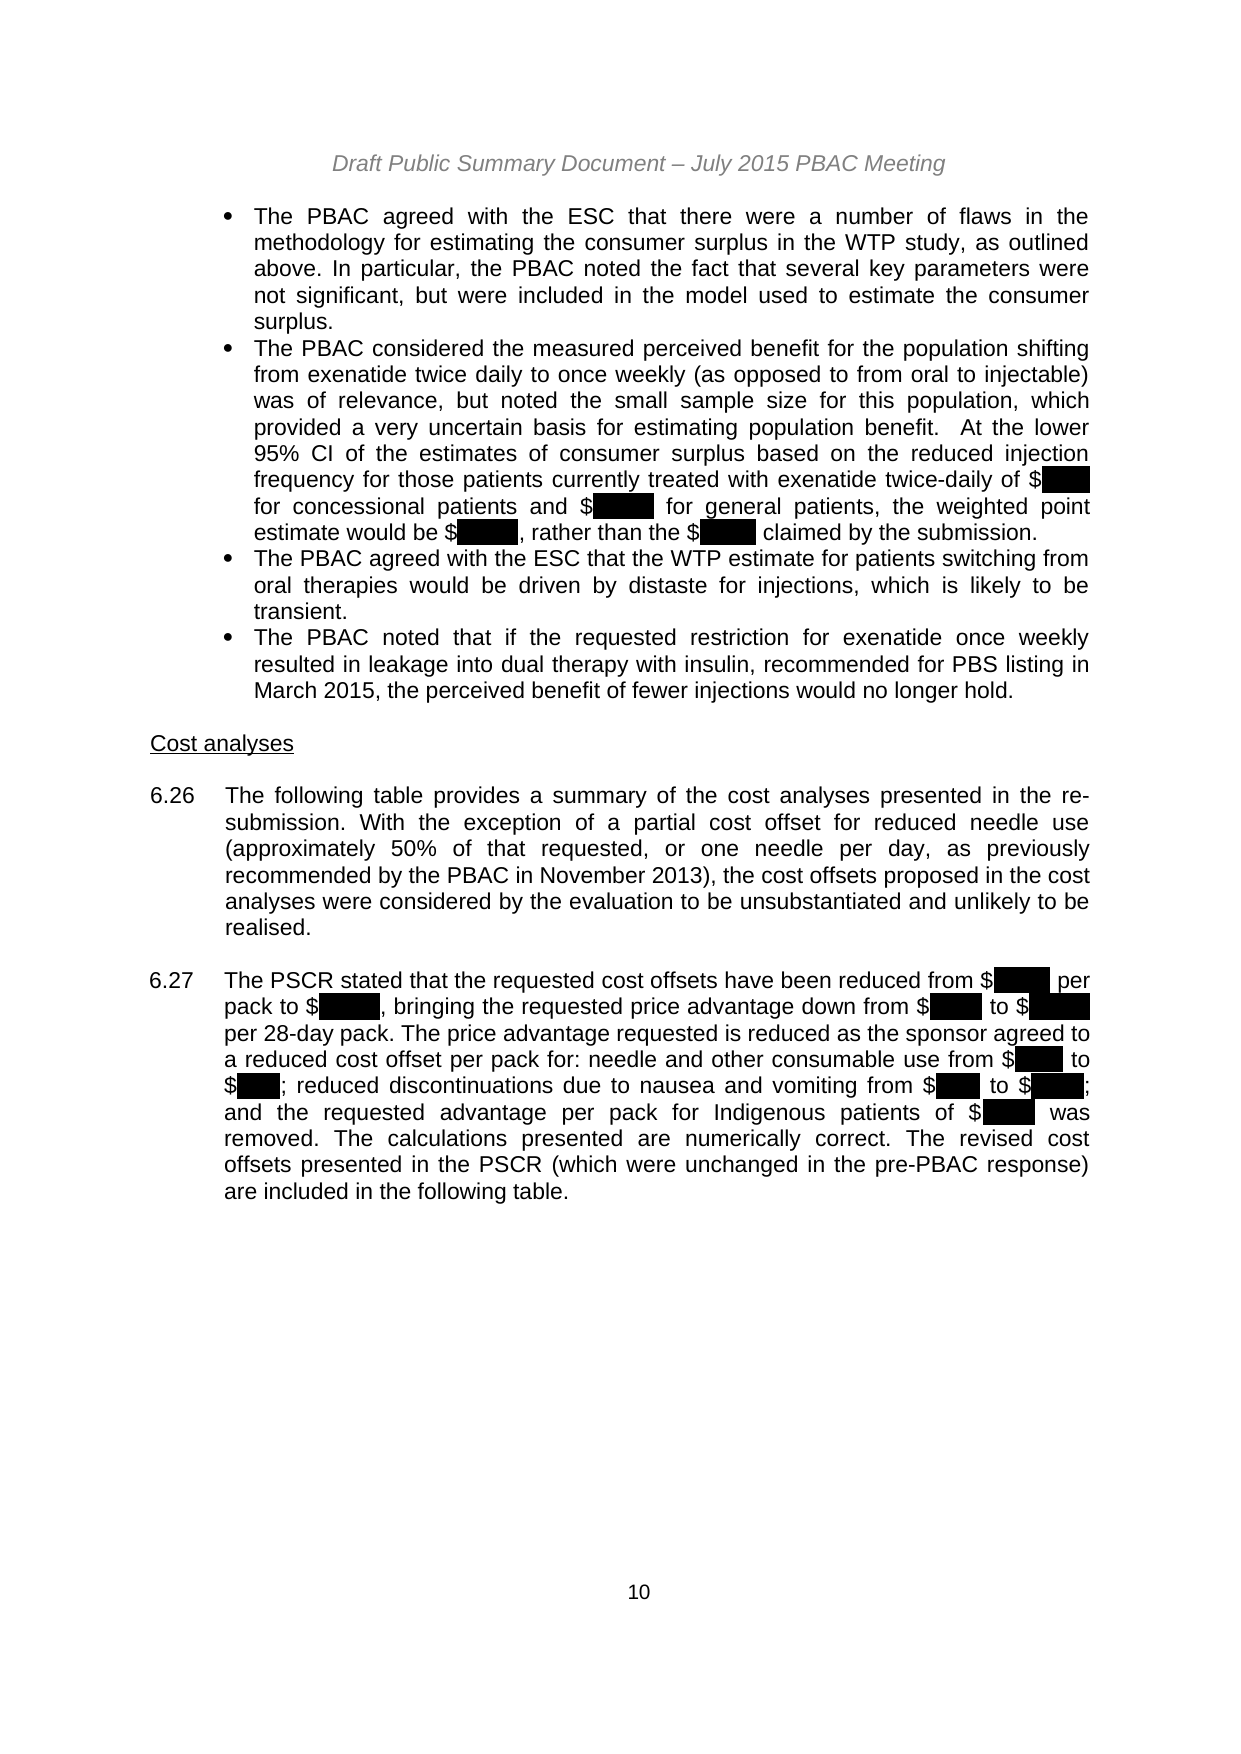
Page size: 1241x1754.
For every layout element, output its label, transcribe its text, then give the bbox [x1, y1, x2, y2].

list The PBAC agreed with the ESC that the WTP estimate for patients switching from oral therapies would be driven by distaste for injections, which is likely to be transient. [224, 545, 1090, 624]
subtitle Cost analyses [150, 730, 1090, 756]
list The following table provides a summary of the cost analyses presented in the re-submission. With the exception of a partial cost offset for reduced needle use (approximately 50% of that requested, or one needle per day, as previously recommended by the PBAC in November 2013), the cost offsets proposed in the cost analyses were considered by the evaluation to be unsubstantiated and unlikely to be realised. [150, 782, 1090, 941]
list The PBAC agreed with the ESC that there were a number of flaws in the methodology for estimating the consumer surplus in the WTP study, as outlined above. In particular, the PBAC noted the fact that several key parameters were not significant, but were included in the model used to estimate the consumer surplus. [224, 203, 1090, 334]
list The PBAC noted that if the requested restriction for exenatide once weekly resulted in leakage into dual therapy with insulin, recommended for PBS listing in March 2015, the perceived benefit of fewer injections would no longer hold. [224, 624, 1090, 703]
list The PBAC considered the measured perceived benefit for the population shifting from exenatide twice daily to once weekly (as opposed to from oral to injectable) was of relevance, but noted the small sample size for this population, which provided a very uncertain basis for estimating population benefit. At the lower 95% CI of the estimates of consumer surplus based on the reduced injection frequency for those patients currently treated with exenatide twice-daily of $''''''''''' for concessional patients and $'''''''''''''' for general patients, the weighted point estimate would be $'''''''''''''', rather than the $''''''''''''' claimed by the submission. [224, 334, 1090, 545]
list The PSCR stated that the requested cost offsets have been reduced from $''''''''''''' per pack to $'''''''''''''', bringing the requested price advantage down from $'''''''''''' to $'''''''''''''' per 28-day pack. The price advantage requested is reduced as the sponsor agreed to a reduced cost offset per pack for: needle and other consumable use from $''''''''''' to $''''''''''; reduced discontinuations due to nausea and vomiting from $'''''''''' to $''''''''''''; and the requested advantage per pack for Indigenous patients of $'''''''''''' was removed. The calculations presented are numerically correct. The revised cost offsets presented in the PSCR (which were unchanged in the pre-PBAC response) are included in the following table. [149, 967, 1090, 1204]
